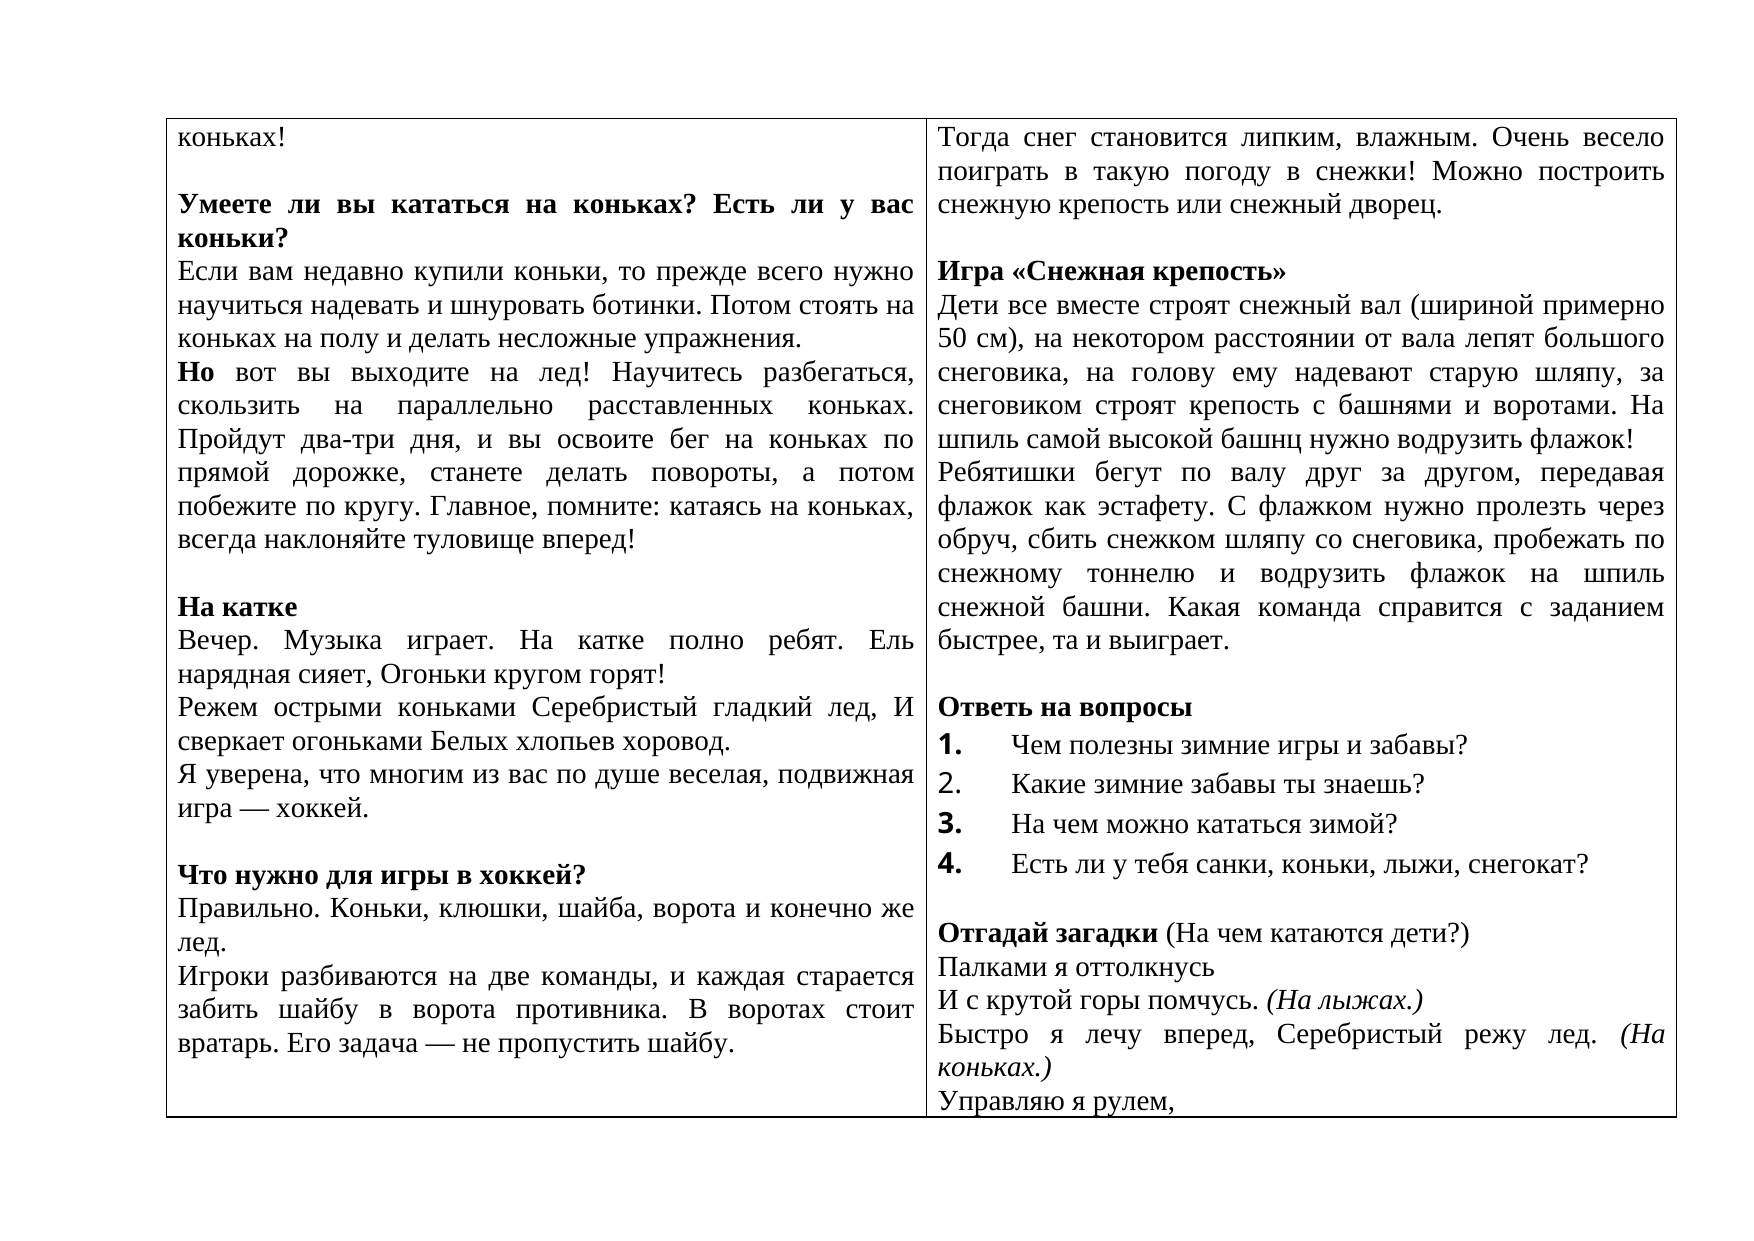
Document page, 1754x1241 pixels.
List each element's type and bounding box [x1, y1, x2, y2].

table_cell [167, 119, 926, 1116]
table_cell [927, 119, 1676, 1116]
